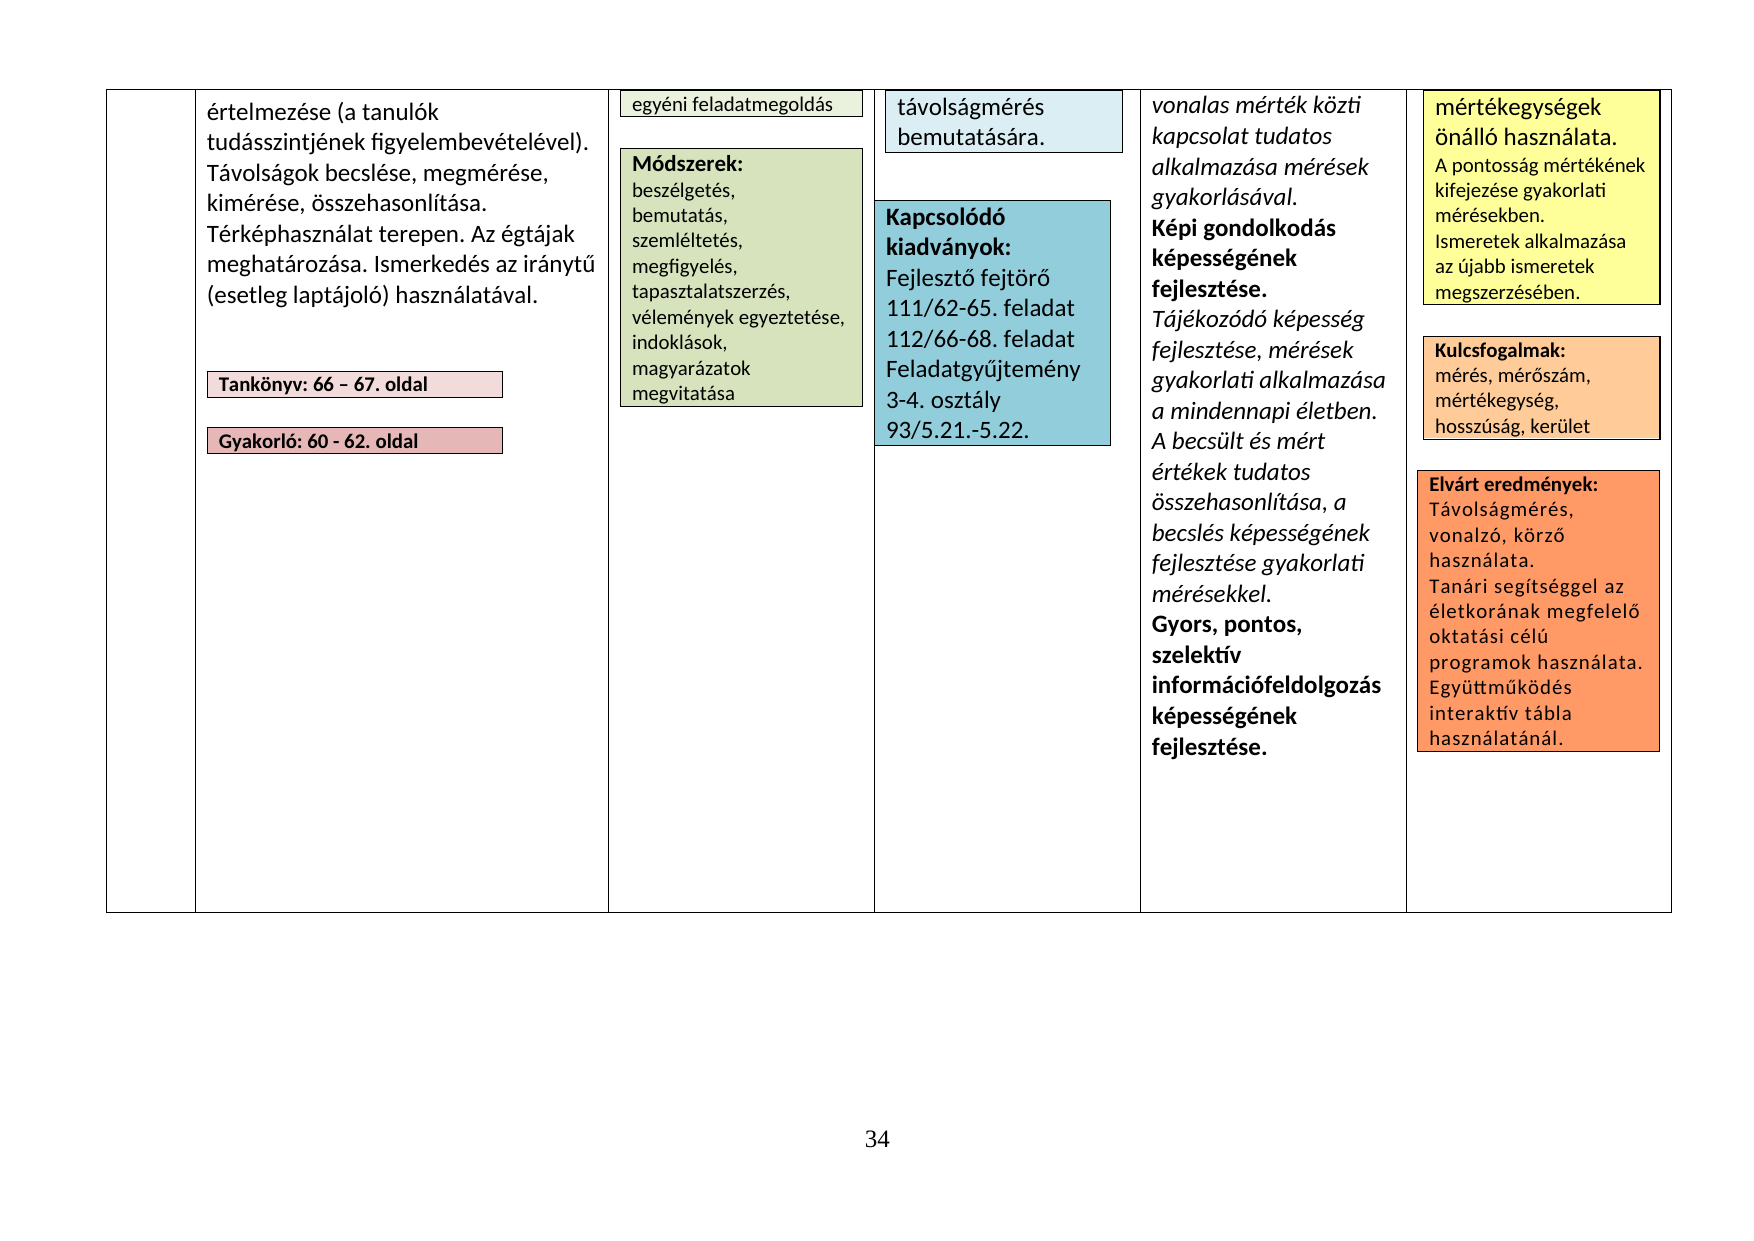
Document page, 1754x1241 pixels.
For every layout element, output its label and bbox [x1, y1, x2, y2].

table_cell [875, 90, 1140, 912]
table_cell [107, 90, 195, 912]
table_cell [1407, 90, 1671, 912]
table_cell [1141, 90, 1406, 912]
table_cell [196, 90, 608, 912]
table_cell [609, 90, 874, 912]
